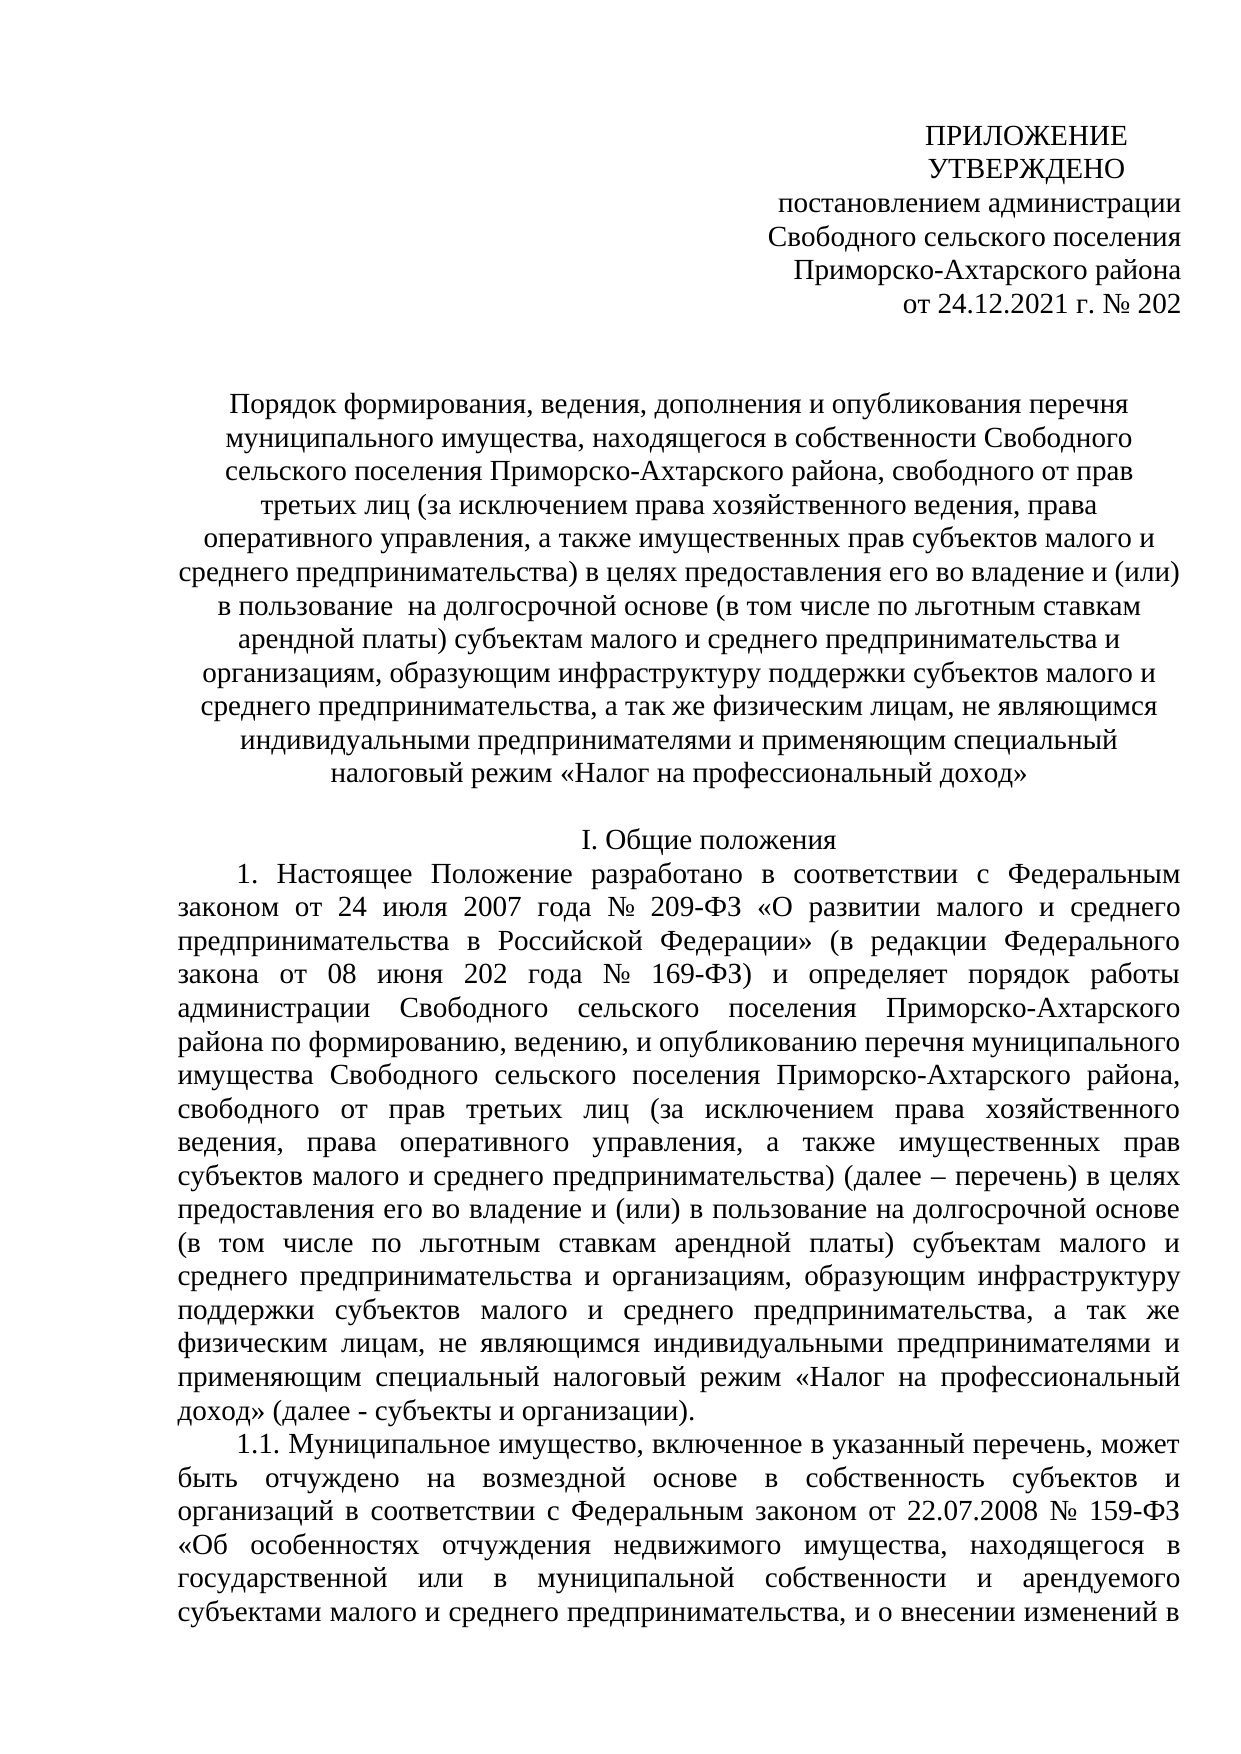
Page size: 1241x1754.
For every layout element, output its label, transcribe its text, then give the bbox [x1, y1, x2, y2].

text постановлением администрации [177, 185, 1181, 219]
text Приморско-Ахтарского района [177, 252, 1181, 286]
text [177, 1426, 1181, 1627]
text ПРИЛОЖЕНИЕ [177, 118, 1181, 152]
text от 24.12.2021 г. № 202 [177, 286, 1181, 319]
text I. Общие положения [177, 822, 1181, 856]
text УТВЕРЖДЕНО [177, 152, 1181, 185]
text 1. Настоящее Положение разработано в соответствии с Федеральным законом от 24 июля 2007 года № 209-ФЗ «О развитии малого и среднего предпринимательства в Российской Федерации» (в редакции Федерального закона от 08 июня 202 года № 169-ФЗ) и определяет порядок работы администрации Свободного сельского поселения Приморско-Ахтарского района по формированию, ведению, и опубликованию перечня муниципального имущества Свободного сельского поселения Приморско-Ахтарского района, свободного от прав третьих лиц (за исключением права хозяйственного ведения, права оперативного управления, а также имущественных прав субъектов малого и среднего предпринимательства) (далее – перечень) в целях предоставления его во владение и (или) в пользование на долгосрочной основе (в том числе по льготным ставкам арендной платы) субъектам малого и среднего предпринимательства и организациям, образующим инфраструктуру поддержки субъектов малого и среднего предпринимательства, а так же физическим лицам, не являющимся индивидуальными предпринимателями и применяющим специальный налоговый режим «Налог на профессиональный доход» (далее - субъекты и организации). [177, 856, 1181, 1426]
text Порядок формирования, ведения, дополнения и опубликования перечня муниципального имущества, находящегося в собственности Свободного сельского поселения Приморско-Ахтарского района, свободного от прав третьих лиц (за исключением права хозяйственного ведения, права оперативного управления, а также имущественных прав субъектов малого и среднего предпринимательства) в целях предоставления его во владение и (или) в пользование на долгосрочной основе (в том числе по льготным ставкам арендной платы) субъектам малого и среднего предпринимательства и организациям, образующим инфраструктуру поддержки субъектов малого и среднего предпринимательства, а так же физическим лицам, не являющимся индивидуальными предпринимателями и применяющим специальный налоговый режим «Налог на профессиональный доход» [177, 386, 1181, 789]
text Свободного сельского поселения [177, 219, 1181, 252]
